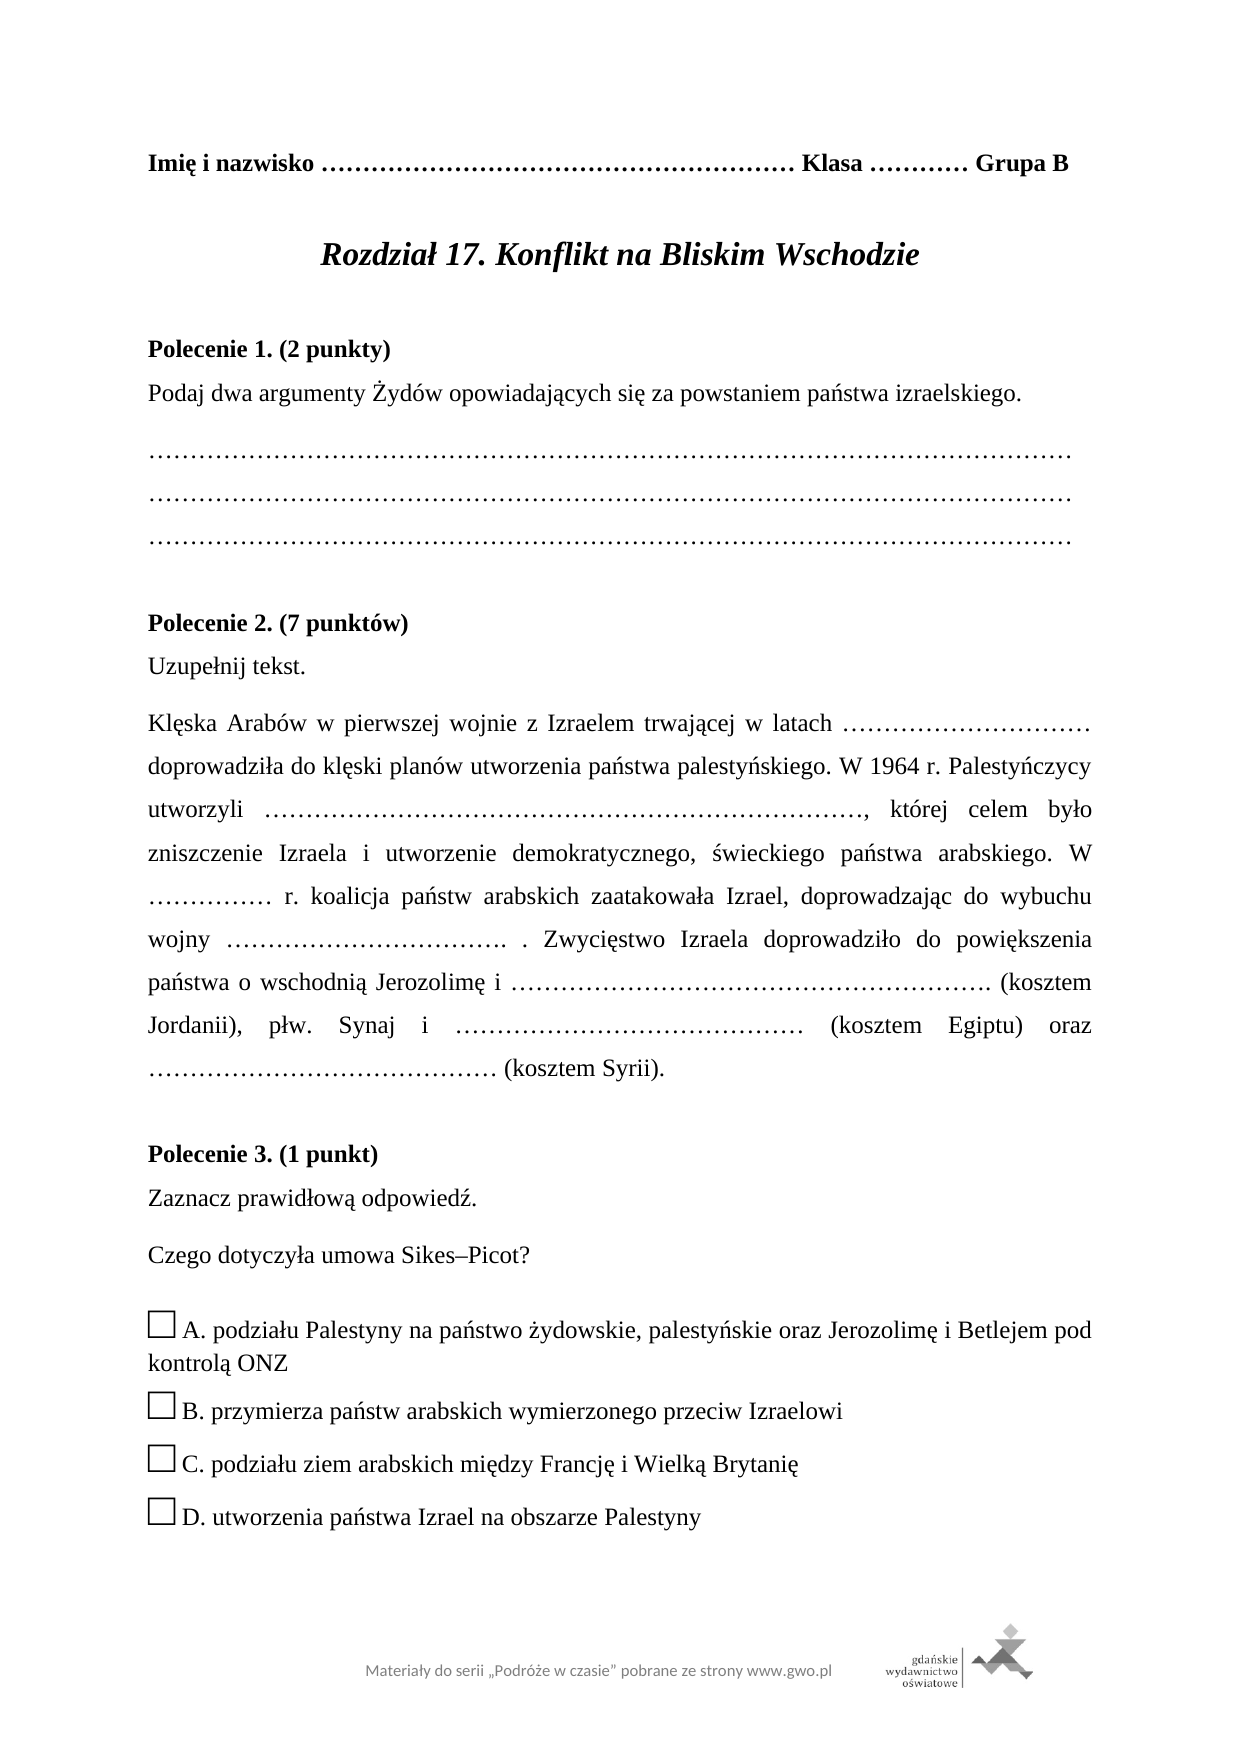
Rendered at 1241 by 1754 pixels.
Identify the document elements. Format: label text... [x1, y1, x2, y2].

text Zaznacz prawidłową odpowiedź. [148, 1183, 1093, 1211]
text Podaj dwa argumenty Żydów opowiadających się za powstaniem państwa izraelskiego. [148, 378, 1093, 406]
text □ B. przymierza państw arabskich wymierzonego przeciw Izraelowi [148, 1377, 1093, 1429]
text Klęska Arabów w pierwszej wojnie z Izraelem trwającej w latach ………………………… doprowadziła do klęski planów utworzenia państwa palestyńskiego. W 1964 r. Palestyńczycy utworzyli ………………………………………………………………, której celem było zniszczenie Izraela i utworzenie demokratycznego, świeckiego państwa arabskiego. W …………… r. koalicja państw arabskich zaatakowała Izrael, doprowadzając do wybuchu wojny ……………………………. . Zwycięstwo Izraela doprowadziło do powiększenia państwa o wschodnią Jerozolimę i …………………………………………………. (kosztem Jordanii), płw. Synaj i …………………………………… (kosztem Egiptu) oraz …………………………………… (kosztem Syrii). [148, 708, 1093, 1082]
text Polecenie 1. (2 punkty) [148, 334, 1093, 363]
text …………………………………………………………………………………………………………………………………………………………………………………………………… ………………………………………………………………………………………………… [148, 435, 1093, 550]
text Imię i nazwisko ………………………………………………… Klasa ………… Grupa B [148, 148, 1093, 176]
text Uzupełnij tekst. [148, 651, 1093, 679]
text □ D. utworzenia państwa Izrael na obszarze Palestyny [148, 1482, 1093, 1535]
text Polecenie 3. (1 punkt) [148, 1139, 1093, 1168]
picture [885, 1623, 1033, 1688]
text Polecenie 2. (7 punktów) [148, 608, 1093, 636]
text □ A. podziału Palestyny na państwo żydowskie, palestyńskie oraz Jerozolimę i Betlejem pod kontrolą ONZ [148, 1295, 1093, 1377]
text Rozdział 17. Konflikt na Bliskim Wschodzie [148, 234, 1093, 272]
text □ C. podziału ziem arabskich między Francję i Wielką Brytanię [148, 1429, 1093, 1482]
text Czego dotyczyła umowa Sikes–Picot? [148, 1240, 1093, 1269]
